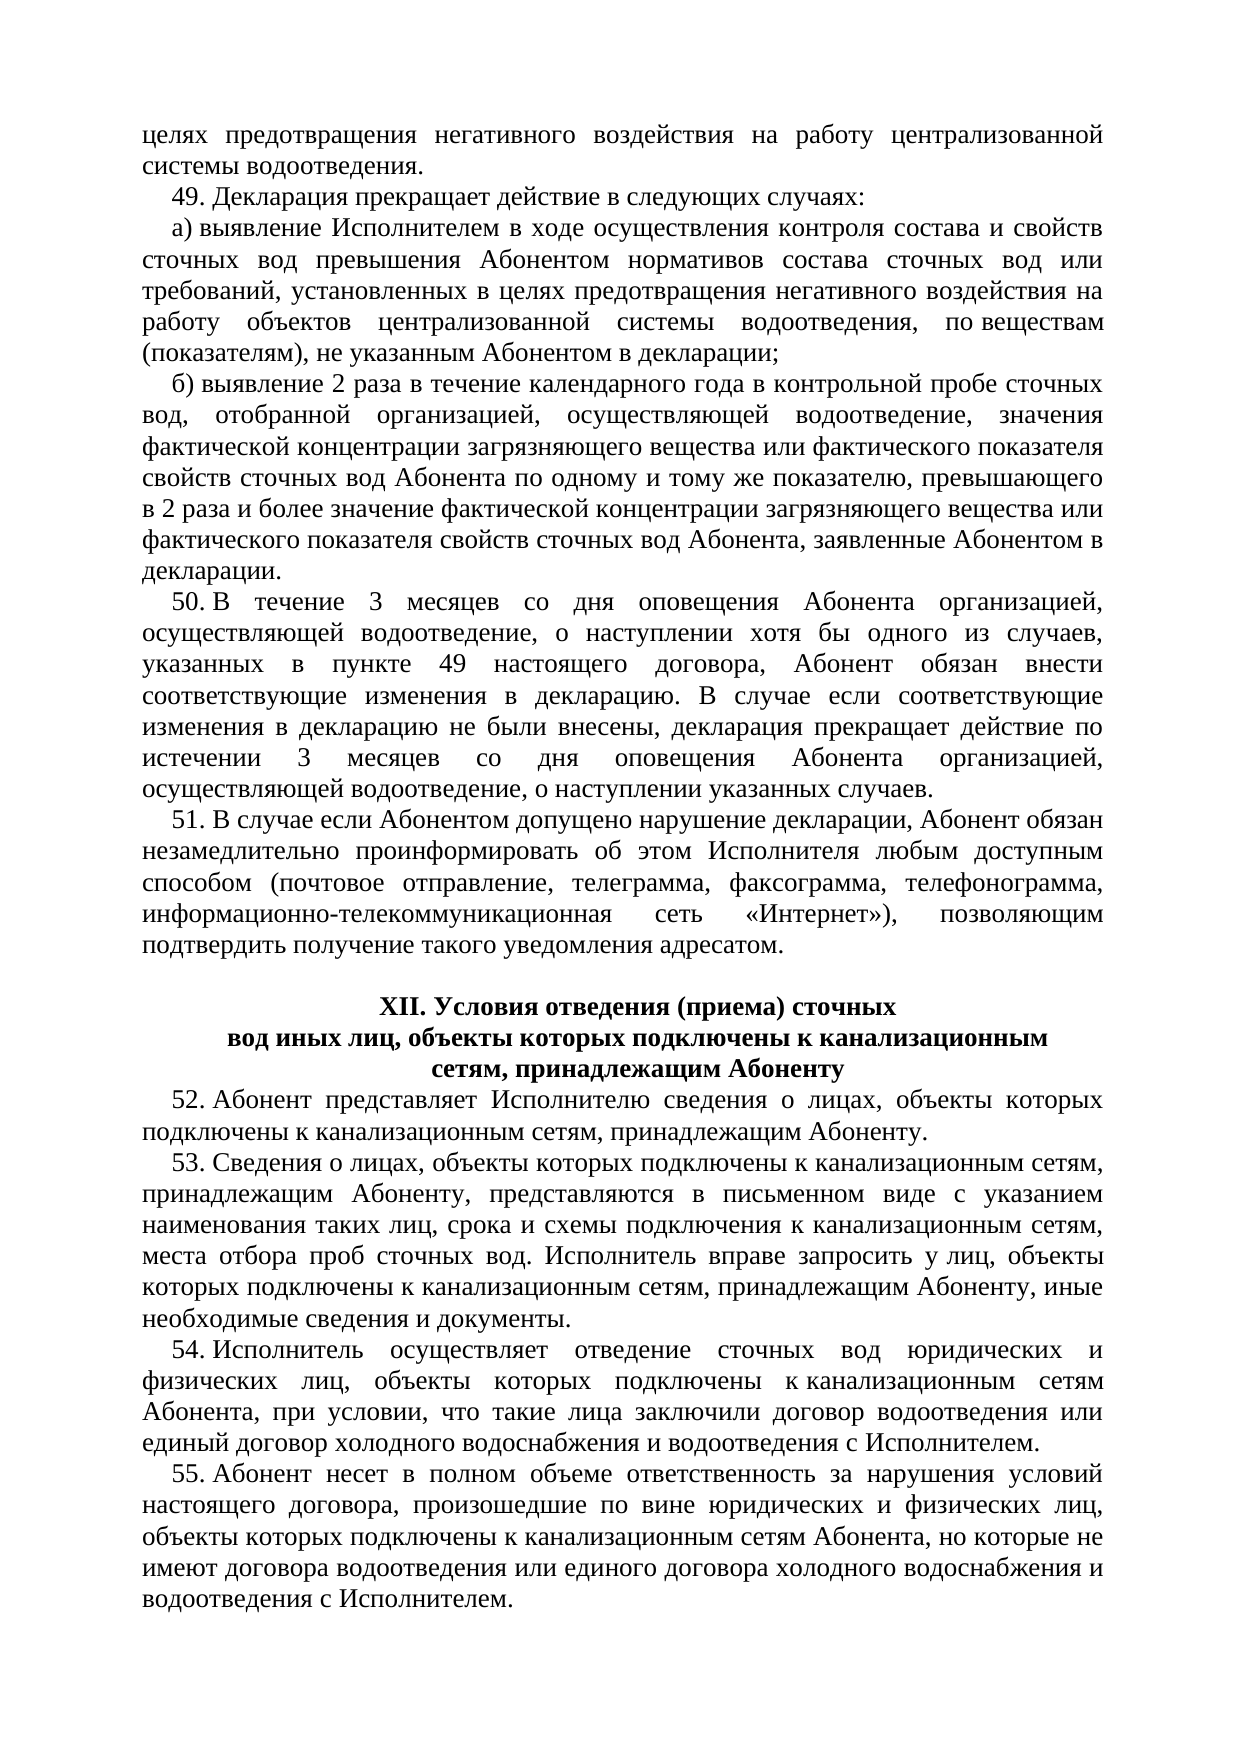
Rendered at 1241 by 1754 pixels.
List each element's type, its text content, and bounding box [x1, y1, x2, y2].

text 52. Абонент представляет Исполнителю сведения о лицах, объекты которых подключены к канализационным сетям, принадлежащим Абоненту. [142, 1084, 1104, 1146]
text 55. Абонент несет в полном объеме ответственность за нарушения условий настоящего договора, произошедшие по вине юридических и физических лиц, объекты которых подключены к канализационным сетям Абонента, но которые не имеют договора водоотведения или единого договора холодного водоснабжения и водоотведения с Исполнителем. [142, 1457, 1104, 1613]
text сетям, принадлежащим Абоненту [142, 1052, 1104, 1084]
text б) выявление 2 раза в течение календарного года в контрольной пробе сточных вод, отобранной организацией, осуществляющей водоотведение, значения фактической концентрации загрязняющего вещества или фактического показателя свойств сточных вод Абонента по одному и тому же показателю, превышающего в 2 раза и более значение фактической концентрации загрязняющего вещества или фактического показателя свойств сточных вод Абонента, заявленные Абонентом в декларации. [142, 367, 1104, 585]
text 50. В течение 3 месяцев со дня оповещения Абонента организацией, осуществляющей водоотведение, о наступлении хотя бы одного из случаев, указанных в пункте 49 настоящего договора, Абонент обязан внести соответствующие изменения в декларацию. В случае если соответствующие изменения в декларацию не были внесены, декларация прекращает действие по истечении 3 месяцев со дня оповещения Абонента организацией, осуществляющей водоотведение, о наступлении указанных случаев. [142, 585, 1104, 803]
text 54. Исполнитель осуществляет отведение сточных вод юридических и физических лиц, объекты которых подключены к канализационным сетям Абонента, при условии, что такие лица заключили договор водоотведения или единый договор холодного водоснабжения и водоотведения с Исполнителем. [142, 1333, 1104, 1457]
text вод иных лиц, объекты которых подключены к канализационным [142, 1021, 1104, 1052]
text 51. В случае если Абонентом допущено нарушение декларации, Абонент обязан незамедлительно проинформировать об этом Исполнителя любым доступным способом (почтовое отправление, телеграмма, факсограмма, телефонограмма, информационно-телекоммуникационная сеть «Интернет»), позволяющим подтвердить получение такого уведомления адресатом. [142, 803, 1104, 959]
text 53. Сведения о лицах, объекты которых подключены к канализационным сетям, принадлежащим Абоненту, представляются в письменном виде с указанием наименования таких лиц, срока и схемы подключения к канализационным сетям, места отбора проб сточных вод. Исполнитель вправе запросить у лиц, объекты которых подключены к канализационным сетям, принадлежащим Абоненту, иные необходимые сведения и документы. [142, 1146, 1104, 1333]
text а) выявление Исполнителем в ходе осуществления контроля состава и свойств сточных вод превышения Абонентом нормативов состава сточных вод или требований, установленных в целях предотвращения негативного воздействия на работу объектов централизованной системы водоотведения, по веществам (показателям), не указанным Абонентом в декларации; [142, 212, 1104, 367]
text XII. Условия отведения (приема) сточных [142, 990, 1104, 1021]
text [142, 118, 1104, 180]
text 49. Декларация прекращает действие в следующих случаях: [142, 180, 1104, 212]
